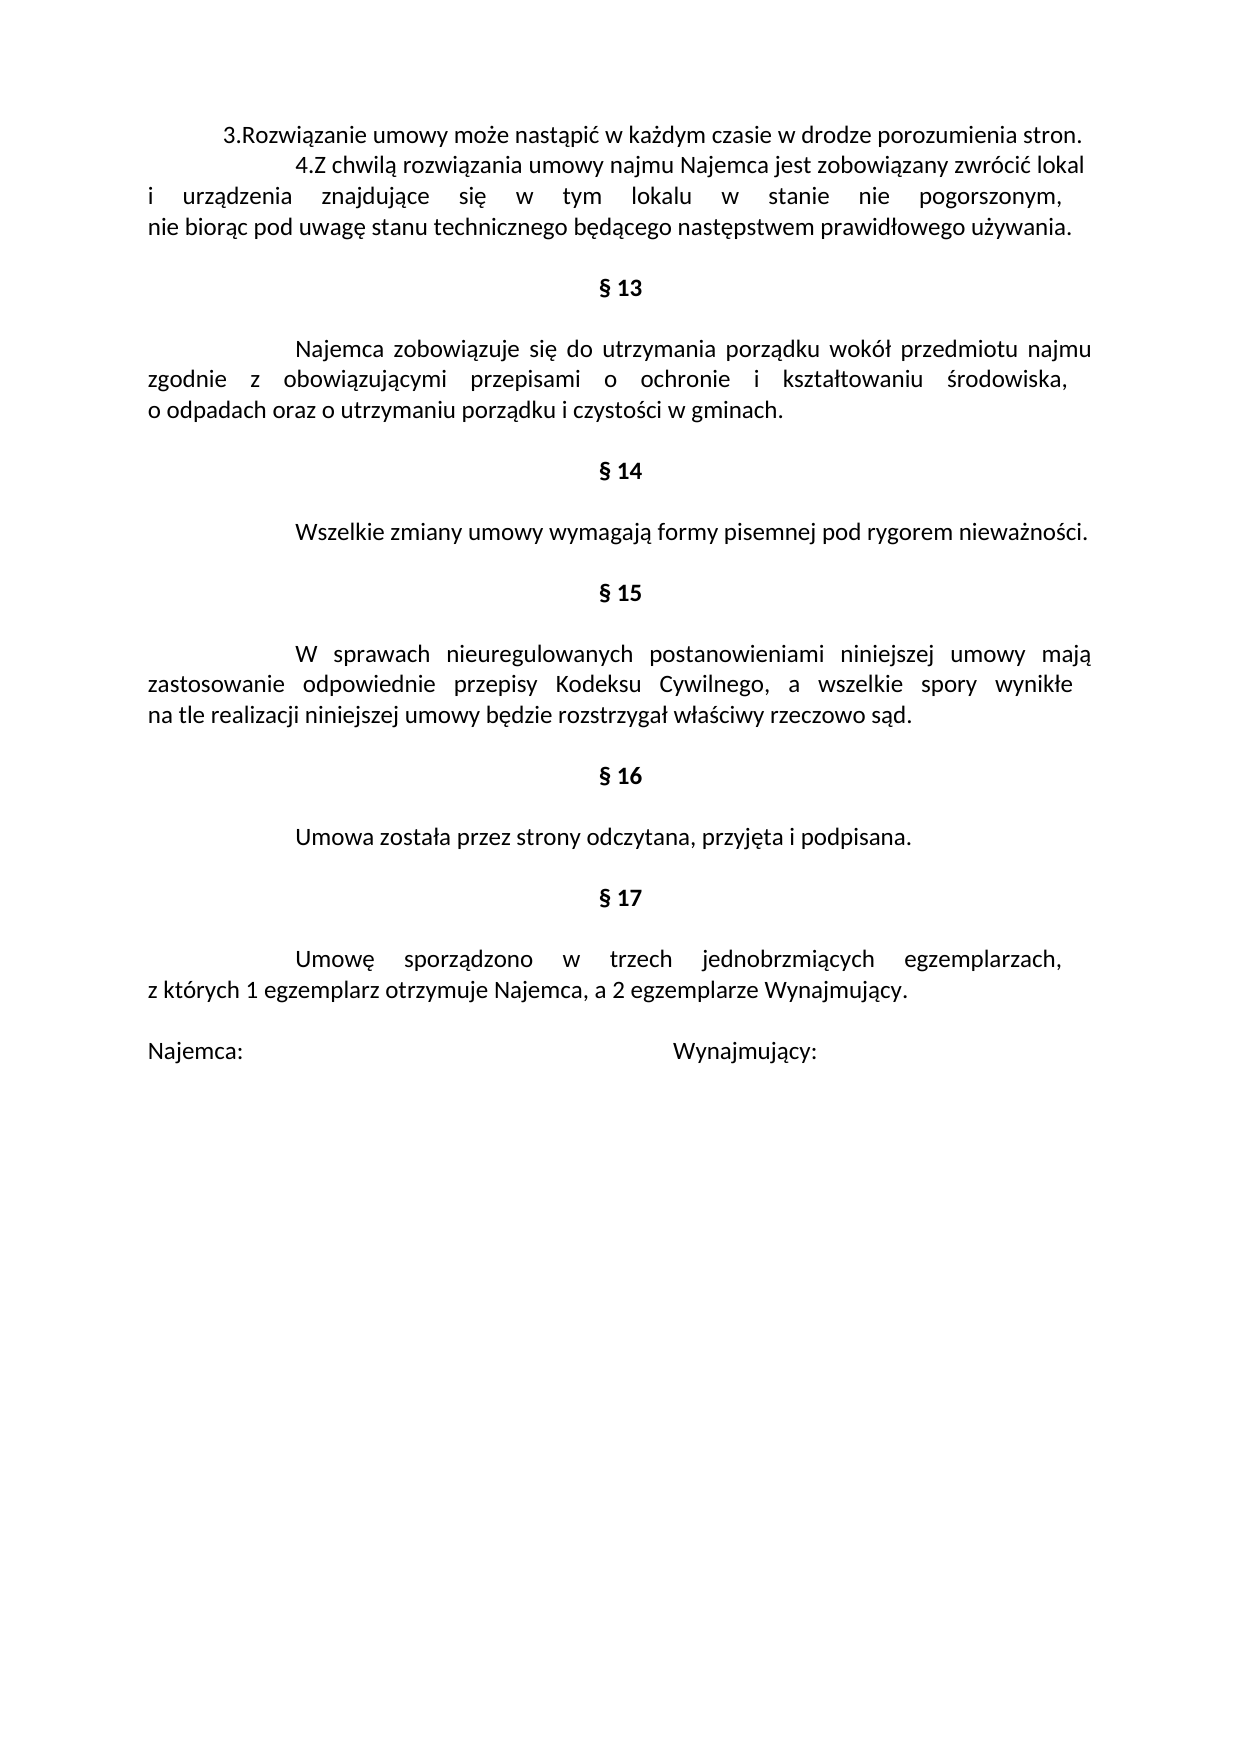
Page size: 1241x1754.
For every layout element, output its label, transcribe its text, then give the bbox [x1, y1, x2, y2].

text § 13 [148, 272, 1092, 302]
text Najemca: Wynajmujący: [148, 1035, 1092, 1065]
text Umowa została przez strony odczytana, przyjęta i podpisana. [148, 821, 1092, 852]
text Najemca zobowiązuje się do utrzymania porządku wokół przedmiotu najmu zgodnie z obowiązującymi przepisami o ochronie i kształtowaniu środowiska, o odpadach oraz o utrzymaniu porządku i czystości w gminach. [148, 333, 1092, 424]
text § 15 [148, 577, 1092, 607]
text § 17 [148, 882, 1092, 913]
text 4.Z chwilą rozwiązania umowy najmu Najemca jest zobowiązany zwrócić lokal i urządzenia znajdujące się w tym lokalu w stanie nie pogorszonym, nie biorąc pod uwagę stanu technicznego będącego następstwem prawidłowego używania. [148, 150, 1092, 241]
text Wszelkie zmiany umowy wymagają formy pisemnej pod rygorem nieważności. [148, 516, 1092, 546]
text W sprawach nieuregulowanych postanowieniami niniejszej umowy mają zastosowanie odpowiednie przepisy Kodeksu Cywilnego, a wszelkie spory wynikłe na tle realizacji niniejszej umowy będzie rozstrzygał właściwy rzeczowo sąd. [148, 638, 1092, 729]
text § 16 [148, 760, 1092, 791]
text Umowę sporządzono w trzech jednobrzmiących egzemplarzach, z których 1 egzemplarz otrzymuje Najemca, a 2 egzemplarze Wynajmujący. [148, 943, 1092, 1004]
text § 14 [148, 455, 1092, 485]
text 3.Rozwiązanie umowy może nastąpić w każdym czasie w drodze porozumienia stron. [223, 119, 1092, 150]
